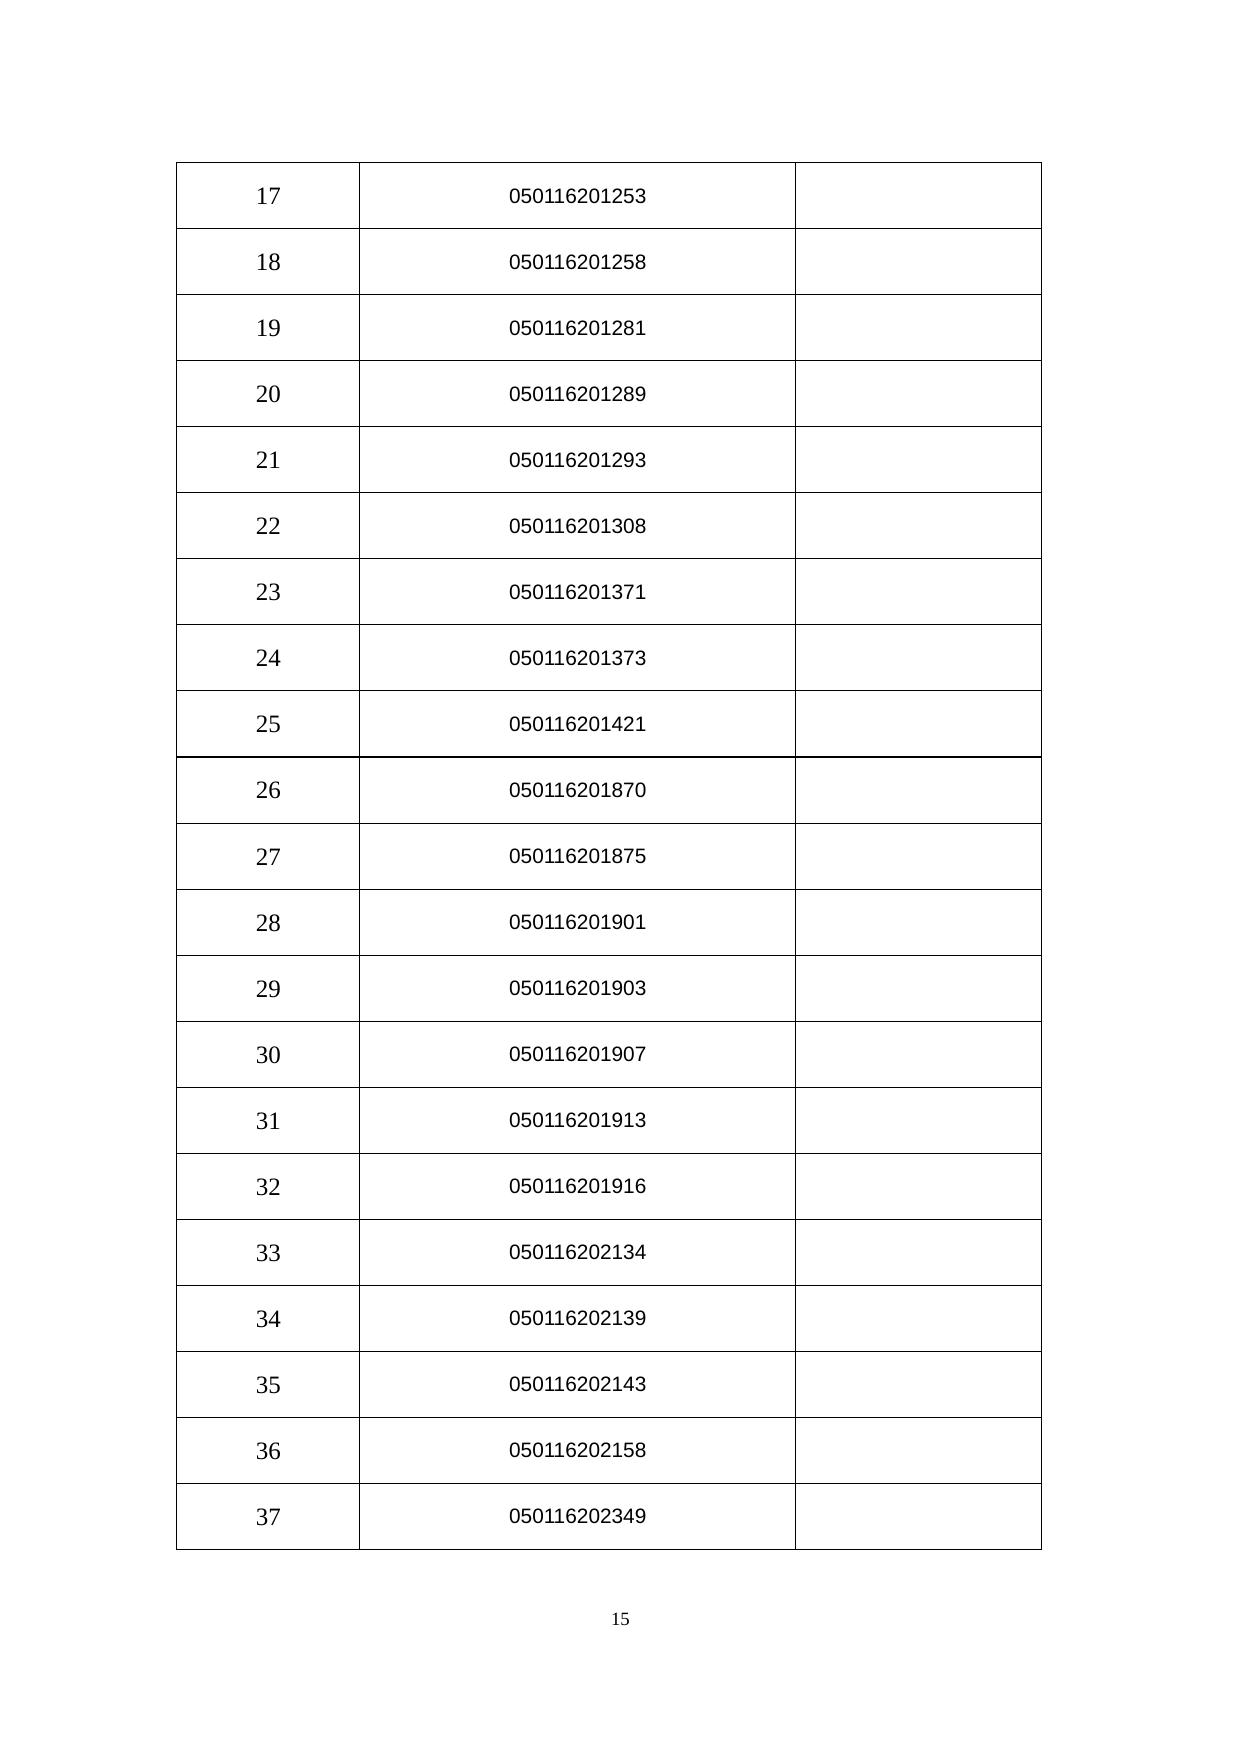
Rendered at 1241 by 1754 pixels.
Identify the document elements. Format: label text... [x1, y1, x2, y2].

table_cell [796, 824, 1041, 888]
table_cell 30 [177, 1022, 359, 1087]
table_cell 34 [177, 1286, 359, 1351]
table_cell [796, 229, 1041, 294]
table_cell 26 [177, 758, 359, 822]
table_cell [796, 163, 1041, 228]
table_cell 37 [177, 1484, 359, 1549]
table_cell 35 [177, 1352, 359, 1417]
table_cell 050116201308 [360, 493, 795, 558]
table_cell 17 [177, 163, 359, 228]
table_cell 050116202143 [360, 1352, 795, 1417]
table_cell 27 [177, 824, 359, 888]
table_cell 050116201289 [360, 361, 795, 426]
table_cell [796, 691, 1041, 756]
table_cell [796, 625, 1041, 690]
table_cell [796, 1088, 1041, 1153]
table_cell 050116201913 [360, 1088, 795, 1153]
table_cell [796, 1154, 1041, 1219]
table_cell 22 [177, 493, 359, 558]
table_cell [796, 361, 1041, 426]
table_cell 050116201258 [360, 229, 795, 294]
table_cell [796, 1286, 1041, 1351]
table_cell [796, 1418, 1041, 1483]
table_cell 36 [177, 1418, 359, 1483]
table_cell 050116201907 [360, 1022, 795, 1087]
table_cell 050116202349 [360, 1484, 795, 1549]
table_cell [796, 295, 1041, 360]
table_cell [796, 758, 1041, 822]
table_cell [796, 559, 1041, 624]
table_cell 050116201901 [360, 890, 795, 954]
table_cell 050116202158 [360, 1418, 795, 1483]
table_cell 29 [177, 956, 359, 1021]
table_cell 21 [177, 427, 359, 492]
table_cell 050116201373 [360, 625, 795, 690]
table_cell 32 [177, 1154, 359, 1219]
table_cell 28 [177, 890, 359, 954]
table_cell [796, 1022, 1041, 1087]
table_cell 050116202139 [360, 1286, 795, 1351]
table_cell 050116201870 [360, 758, 795, 822]
table_cell 33 [177, 1220, 359, 1285]
table_cell 24 [177, 625, 359, 690]
table_cell 050116201293 [360, 427, 795, 492]
table_cell 050116201281 [360, 295, 795, 360]
table_cell 050116201421 [360, 691, 795, 756]
table_cell 050116201371 [360, 559, 795, 624]
table_cell [796, 1484, 1041, 1549]
table_cell 050116201903 [360, 956, 795, 1021]
table_cell 31 [177, 1088, 359, 1153]
table_cell [796, 493, 1041, 558]
table_cell [796, 890, 1041, 954]
table_cell 19 [177, 295, 359, 360]
table_cell 20 [177, 361, 359, 426]
table_cell 050116201875 [360, 824, 795, 888]
table_cell [796, 1220, 1041, 1285]
table_cell 050116202134 [360, 1220, 795, 1285]
table_cell 050116201916 [360, 1154, 795, 1219]
table_cell 050116201253 [360, 163, 795, 228]
table_cell [796, 956, 1041, 1021]
table_cell [796, 427, 1041, 492]
table_cell 23 [177, 559, 359, 624]
table_cell 18 [177, 229, 359, 294]
table_cell [796, 1352, 1041, 1417]
table_cell 25 [177, 691, 359, 756]
